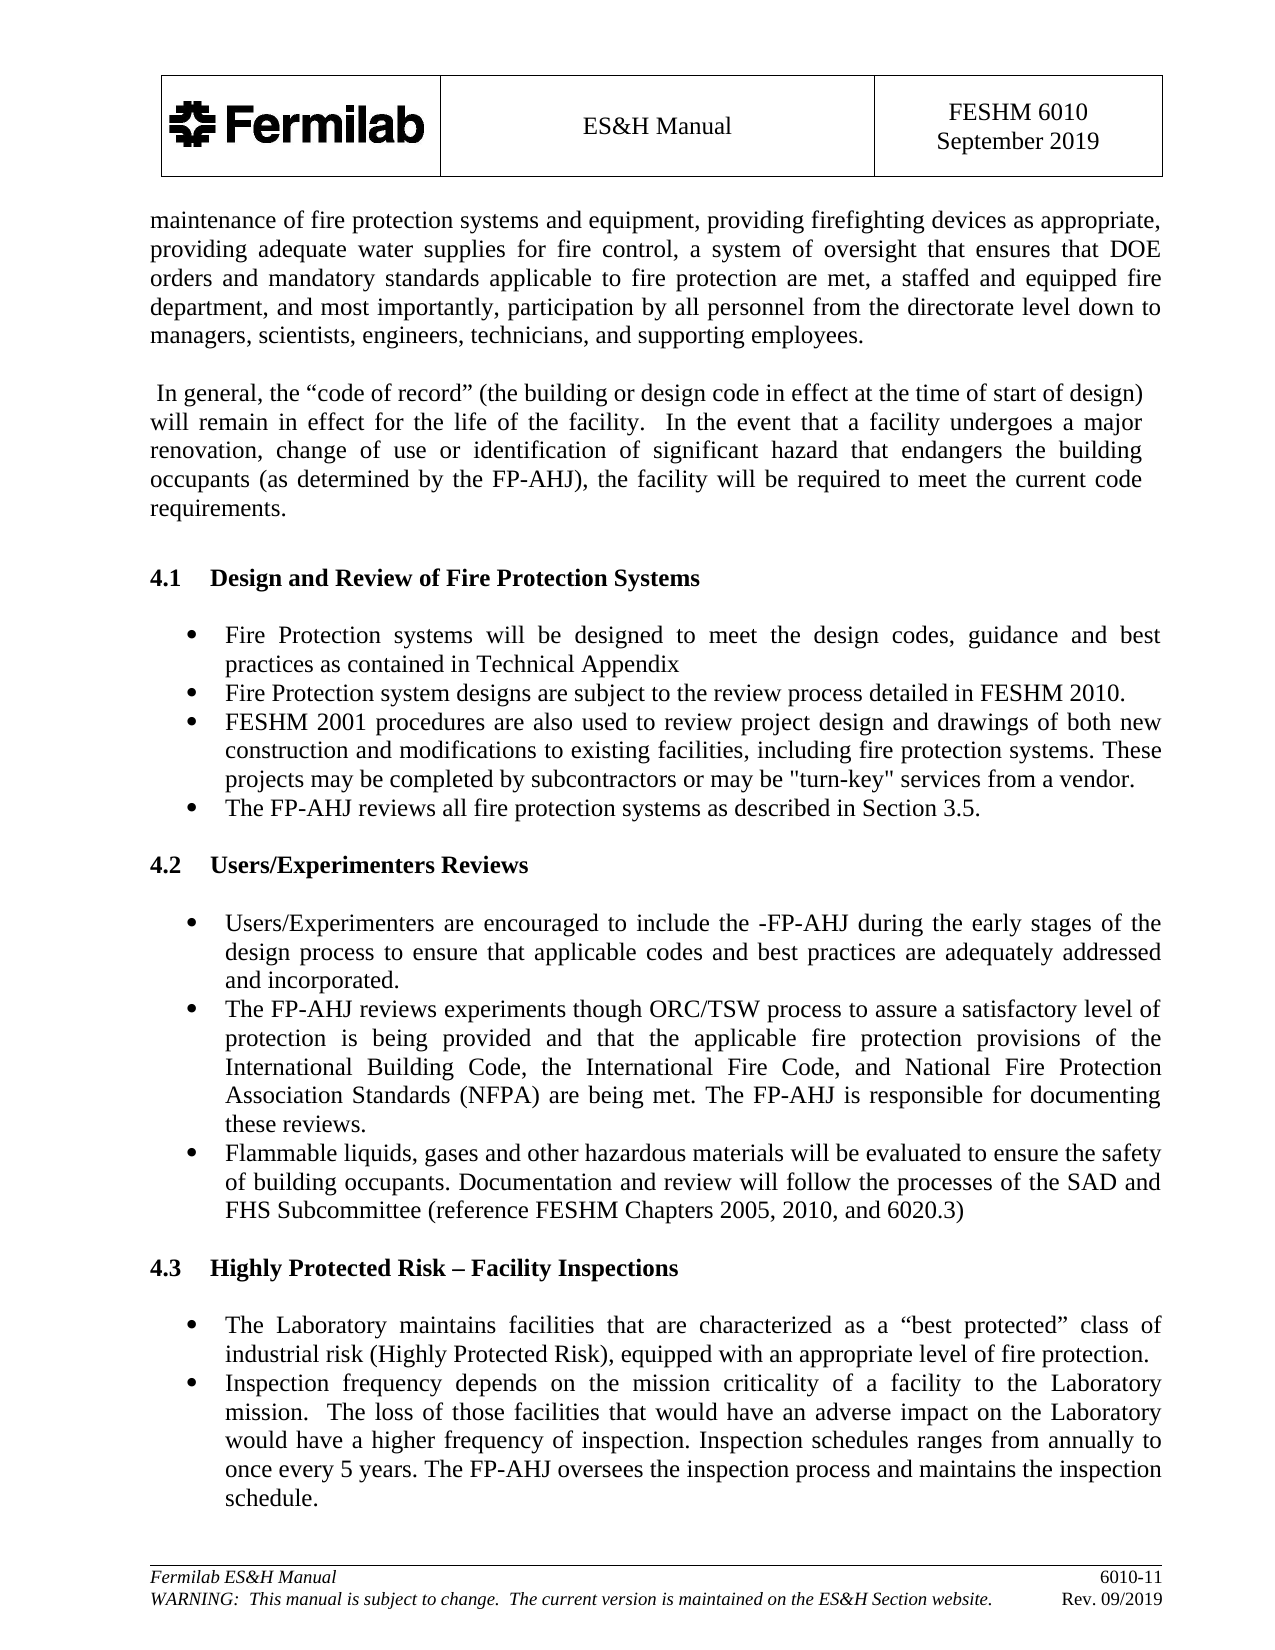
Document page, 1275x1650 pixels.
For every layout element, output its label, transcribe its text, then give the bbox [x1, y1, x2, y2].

subtitle Design and Review of Fire Protection Systems [150, 563, 1162, 592]
list FESHM 2001 procedures are also used to review project design and drawings of both new construction and modifications to existing facilities, including fire protection systems. These projects may be completed by subcontractors or may be "turn-key" services from a vendor. [187, 707, 1162, 793]
list Flammable liquids, gases and other hazardous materials will be evaluated to ensure the safety of building occupants. Documentation and review will follow the processes of the SAD and FHS Subcommittee (reference FESHM Chapters 2005, 2010, and 6020.3) [187, 1138, 1162, 1224]
list Fire Protection system designs are subject to the review process detailed in FESHM 2010. [187, 678, 1162, 707]
list Fire Protection systems will be designed to meet the design codes, guidance and best practices as contained in Technical Appendix [187, 620, 1162, 678]
text In general, the “code of record” (the building or design code in effect at the time of start of design) will remain in effect for the life of the facility. In the event that a facility undergoes a major renovation, change of use or identification of significant hazard that endangers the building occupants (as determined by the FP-AHJ), the facility will be required to meet the current code requirements. [150, 378, 1144, 522]
list The FP-AHJ reviews experiments though ORC/TSW process to assure a satisfactory level of protection is being provided and that the applicable fire protection provisions of the International Building Code, the International Fire Code, and National Fire Protection Association Standards (NFPA) are being met. The FP-AHJ is responsible for documenting these reviews. [187, 994, 1162, 1138]
subtitle Users/Experimenters Reviews [150, 850, 1162, 879]
list Inspection frequency depends on the mission criticality of a facility to the Laboratory mission. The loss of those facilities that would have an adverse impact on the Laboratory would have a higher frequency of inspection. Inspection schedules ranges from annually to once every 5 years. The FP-AHJ oversees the inspection process and maintains the inspection schedule. [187, 1368, 1162, 1512]
list The FP-AHJ reviews all fire protection systems as described in Section 3.5. [187, 793, 1162, 822]
picture [169, 101, 424, 147]
subtitle Highly Protected Risk – Facility Inspections [150, 1253, 1162, 1282]
list The Laboratory maintains facilities that are characterized as a “best protected” class of industrial risk (Highly Protected Risk), equipped with an appropriate level of fire protection. [187, 1310, 1162, 1368]
list Users/Experimenters are encouraged to include the -FP-AHJ during the early stages of the design process to ensure that applicable codes and best practices are adequately addressed and incorporated. [187, 908, 1162, 994]
